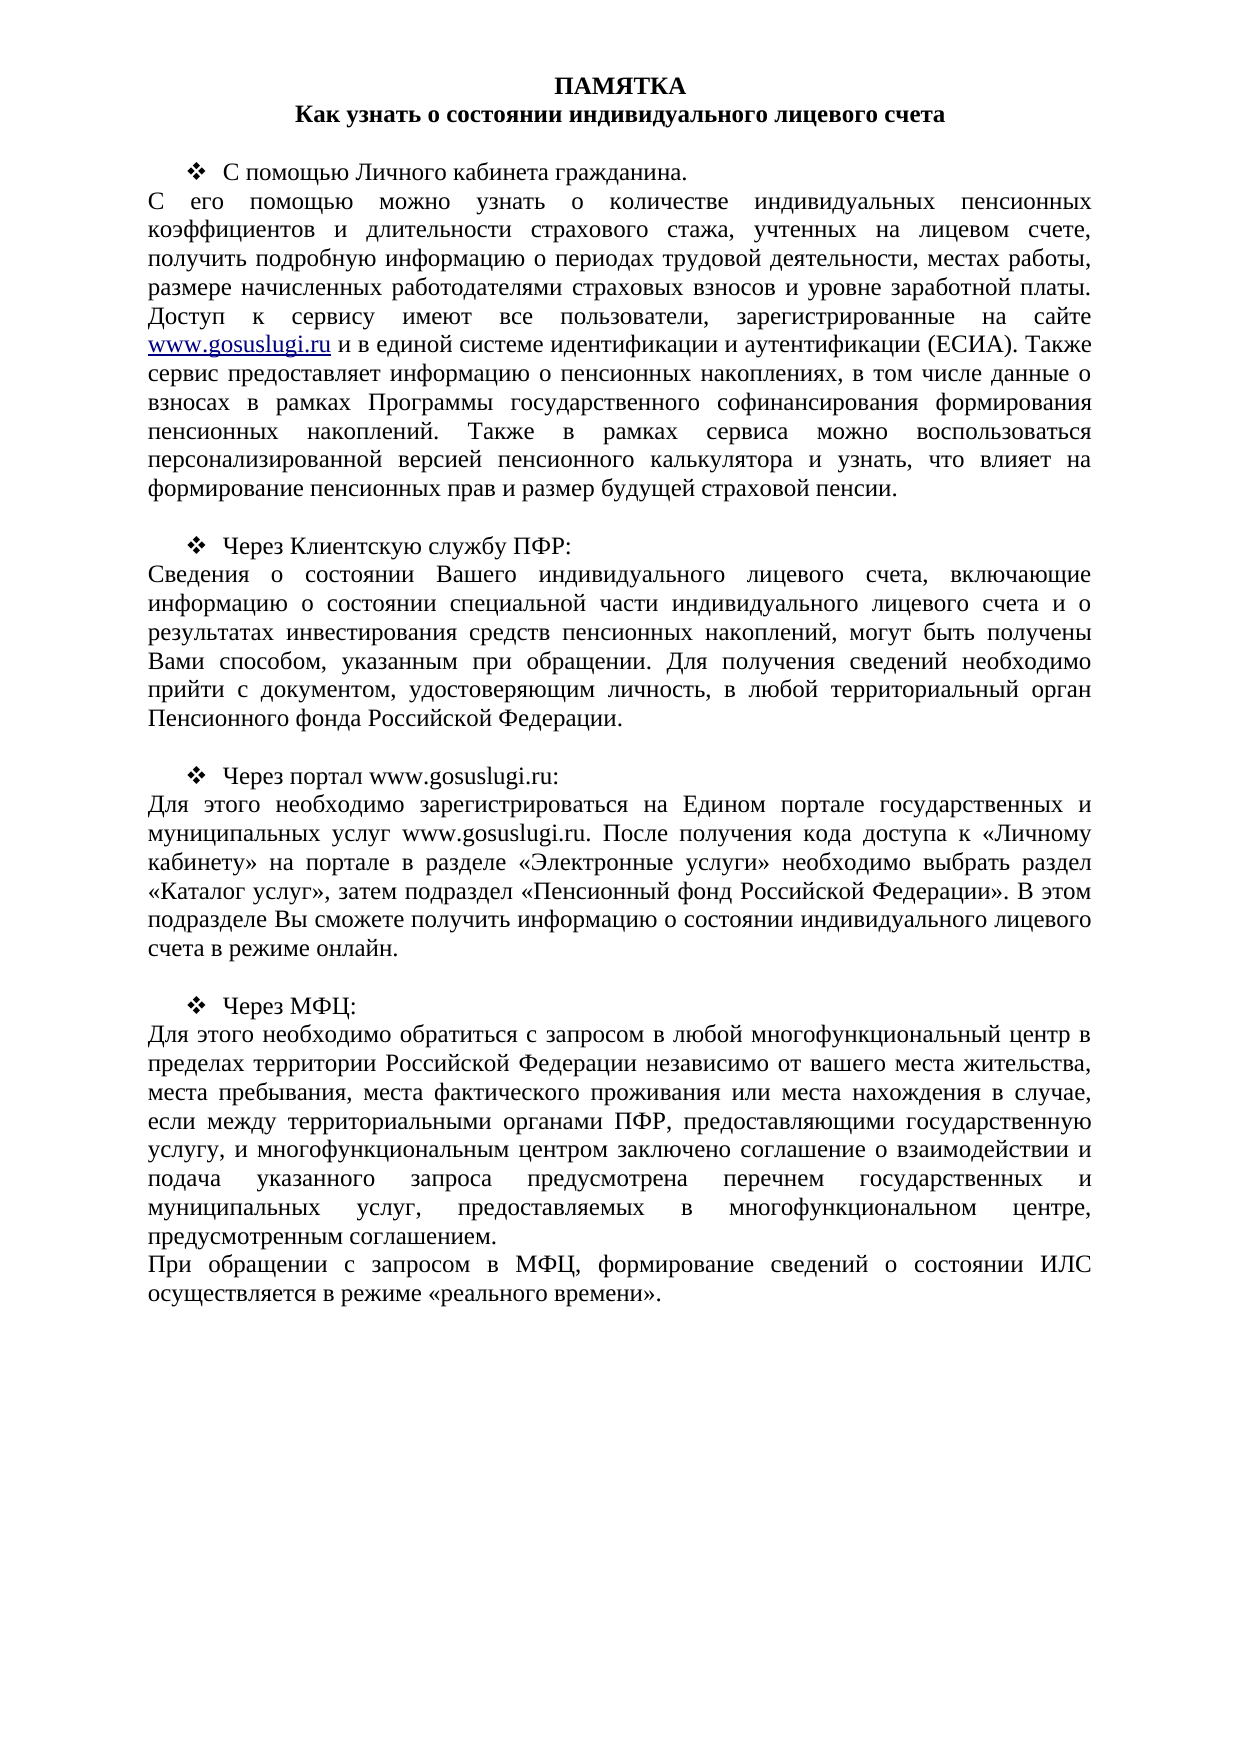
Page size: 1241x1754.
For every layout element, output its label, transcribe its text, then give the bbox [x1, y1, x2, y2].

list Через МФЦ: [185, 991, 1092, 1019]
text Как узнать о состоянии индивидуального лицевого счета [148, 99, 1092, 128]
text Сведения о состоянии Вашего индивидуального лицевого счета, включающие информацию о состоянии специальной части индивидуального лицевого счета и о результатах инвестирования средств пенсионных накоплений, могут быть получены Вами способом, указанным при обращении. Для получения сведений необходимо прийти с документом, удостоверяющим личность, в любой территориальный орган Пенсионного фонда Российской Федерации. [148, 559, 1092, 732]
list С помощью Личного кабинета гражданина. [185, 157, 1092, 186]
list Через портал www.gosuslugi.ru: [185, 761, 1092, 789]
list Через Клиентскую службу ПФР: [185, 531, 1092, 559]
text Для этого необходимо обратиться с запросом в любой многофункциональный центр в пределах территории Российской Федерации независимо от вашего места жительства, места пребывания, места фактического проживания или места нахождения в случае, если между территориальными органами ПФР, предоставляющими государственную услугу, и многофункциональным центром заключено соглашение о взаимодействии и подача указанного запроса предусмотрена перечнем государственных и муниципальных услуг, предоставляемых в многофункциональном центре, предусмотренным соглашением. [148, 1019, 1092, 1249]
text Для этого необходимо зарегистрироваться на Едином портале государственных и муниципальных услуг www.gosuslugi.ru. После получения кода доступа к «Личному кабинету» на портале в разделе «Электронные услуги» необходимо выбрать раздел «Каталог услуг», затем подраздел «Пенсионный фонд Российской Федерации». В этом подразделе Вы сможете получить информацию о состоянии индивидуального лицевого счета в режиме онлайн. [148, 789, 1092, 962]
text При обращении с запросом в МФЦ, формирование сведений о состоянии ИЛС осуществляется в режиме «реального времени». [148, 1249, 1092, 1307]
text С его помощью можно узнать о количестве индивидуальных пенсионных коэффициентов и длительности страхового стажа, учтенных на лицевом счете, получить подробную информацию о периодах трудовой деятельности, местах работы, размере начисленных работодателями страховых взносов и уровне заработной платы. Доступ к сервису имеют все пользователи, зарегистрированные на сайте www.gosuslugi.ru и в единой системе идентификации и аутентификации (ЕСИА). Также сервис предоставляет информацию о пенсионных накоплениях, в том числе данные о взносах в рамках Программы государственного софинансирования формирования пенсионных накоплений. Также в рамках сервиса можно воспользоваться персонализированной версией пенсионного калькулятора и узнать, что влияет на формирование пенсионных прав и размер будущей страховой пенсии. [148, 186, 1092, 502]
text ПАМЯТКА [148, 71, 1092, 99]
